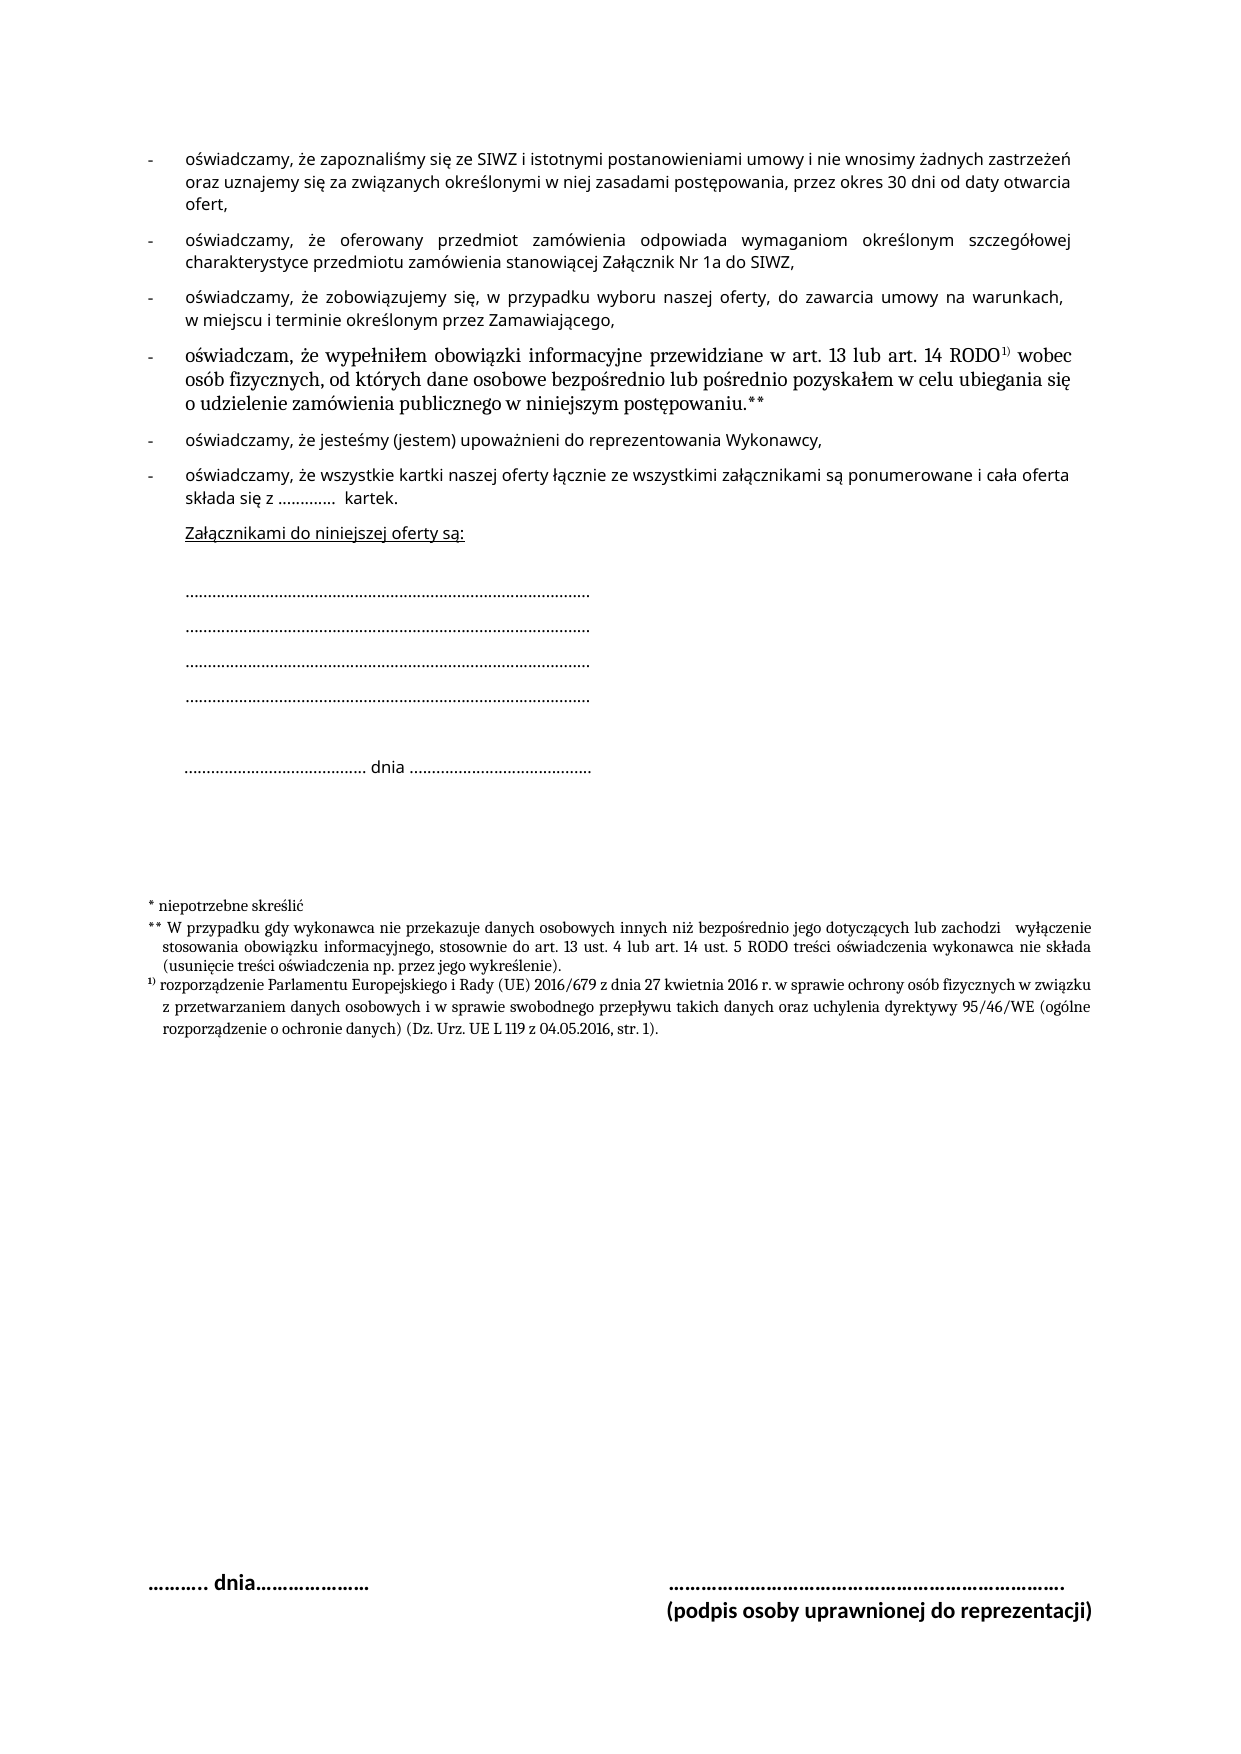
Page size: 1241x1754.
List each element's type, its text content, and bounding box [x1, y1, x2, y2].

text Załącznikami do niniejszej oferty są: [185, 522, 1093, 544]
list 1) rozporządzenie Parlamentu Europejskiego i Rady (UE) 2016/679 z dnia 27 kwietnia 2016 r. w sprawie ochrony osób fizycznych w związku z przetwarzaniem danych osobowych i w sprawie swobodnego przepływu takich danych oraz uchylenia dyrektywy 95/46/WE (ogólne rozporządzenie o ochronie danych) (Dz. Urz. UE L 119 z 04.05.2016, str. 1). [148, 976, 1093, 1039]
list oświadczamy, że oferowany przedmiot zamówienia odpowiada wymaganiom określonym szczegółowej charakterystyce przedmiotu zamówienia stanowiącej Załącznik Nr 1a do SIWZ, [148, 228, 1072, 274]
list oświadczam, że wypełniłem obowiązki informacyjne przewidziane w art. 13 lub art. 14 RODO1) wobec osób fizycznych, od których dane osobowe bezpośrednio lub pośrednio pozyskałem w celu ubiegania się o udzielenie zamówienia publicznego w niniejszym postępowaniu.** [148, 344, 1072, 416]
text ......................................... dnia ......................................... [184, 756, 1093, 778]
text ........................................................................................... [185, 685, 1093, 708]
text ........................................................................................... [185, 579, 1093, 602]
list oświadczamy, że zobowiązujemy się, w przypadku wyboru naszej oferty, do zawarcia umowy na warunkach, w miejscu i terminie określonym przez Zamawiającego, [148, 286, 1072, 332]
list oświadczamy, że wszystkie kartki naszej oferty łącznie ze wszystkimi załącznikami są ponumerowane i cała oferta składa się z ............. kartek. [148, 464, 1072, 509]
text ........................................................................................... [185, 615, 1093, 637]
list ** W przypadku gdy wykonawca nie przekazuje danych osobowych innych niż bezpośrednio jego dotyczących lub zachodzi wyłączenie stosowania obowiązku informacyjnego, stosownie do art. 13 ust. 4 lub art. 14 ust. 5 RODO treści oświadczenia wykonawca nie składa (usunięcie treści oświadczenia np. przez jego wykreślenie). [148, 918, 1093, 976]
list oświadczamy, że jesteśmy (jestem) upoważnieni do reprezentowania Wykonawcy, [148, 428, 1072, 451]
text ........................................................................................... [185, 650, 1093, 673]
list oświadczamy, że zapoznaliśmy się ze SIWZ i istotnymi postanowieniami umowy i nie wnosimy żadnych zastrzeżeń oraz uznajemy się za związanych określonymi w niej zasadami postępowania, przez okres 30 dni od daty otwarcia ofert, [148, 148, 1072, 216]
list * niepotrzebne skreślić [148, 896, 1093, 915]
